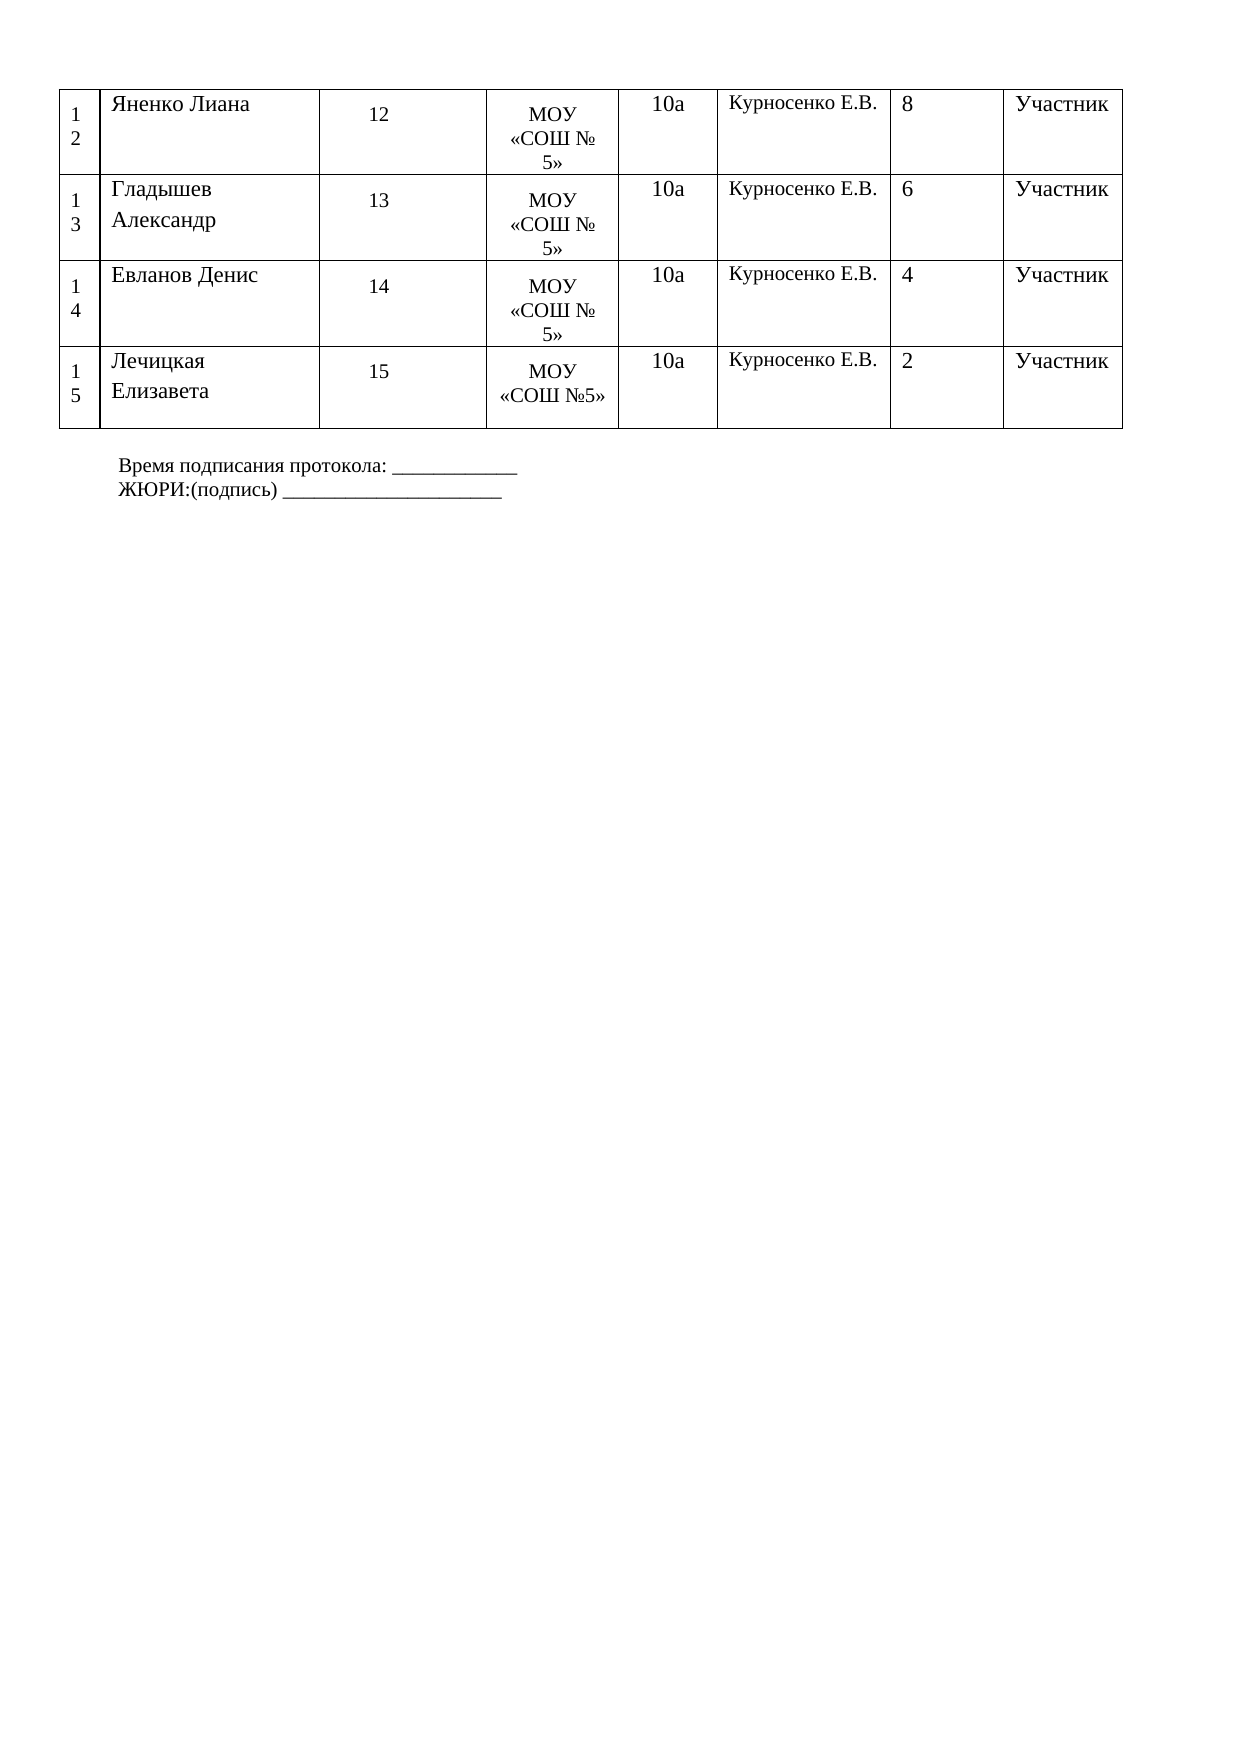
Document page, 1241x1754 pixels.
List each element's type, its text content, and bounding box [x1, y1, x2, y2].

table_cell Участник [1004, 175, 1122, 260]
table_cell 10а [619, 90, 717, 174]
table_cell 10а [619, 175, 717, 260]
table_cell Курносенко Е.В. [718, 261, 890, 346]
table_cell МОУ «СОШ №5» [487, 347, 618, 428]
table_cell Яненко Лиана [101, 90, 319, 174]
table_cell 14 [320, 261, 486, 346]
table_cell 13 [320, 175, 486, 260]
table_cell Курносенко Е.В. [718, 90, 890, 174]
table_cell Участник [1004, 347, 1122, 428]
table_cell 6 [891, 175, 1003, 260]
table_cell Курносенко Е.В. [718, 175, 890, 260]
text Время подписания протокола: ____________ [118, 453, 1181, 477]
table_cell Курносенко Е.В. [718, 347, 890, 428]
table_cell Евланов Денис [101, 261, 319, 346]
table_cell Лечицкая Елизавета [101, 347, 319, 428]
table_cell Гладышев Александр [101, 175, 319, 260]
table_cell Участник [1004, 261, 1122, 346]
table_cell 12 [320, 90, 486, 174]
table_cell 14 [60, 261, 99, 346]
table_cell 15 [320, 347, 486, 428]
table_cell 15 [60, 347, 99, 428]
table_cell 10а [619, 347, 717, 428]
table_cell 13 [60, 175, 99, 260]
table_cell Участник [1004, 90, 1122, 174]
table_cell 12 [60, 90, 99, 174]
table_cell МОУ «СОШ № 5» [487, 261, 618, 346]
table_cell 4 [891, 261, 1003, 346]
text ЖЮРИ:(подпись) _____________________ [118, 477, 1181, 501]
table_cell МОУ «СОШ № 5» [487, 90, 618, 174]
table_cell 10а [619, 261, 717, 346]
table_cell 2 [891, 347, 1003, 428]
table_cell 8 [891, 90, 1003, 174]
table_cell МОУ «СОШ № 5» [487, 175, 618, 260]
